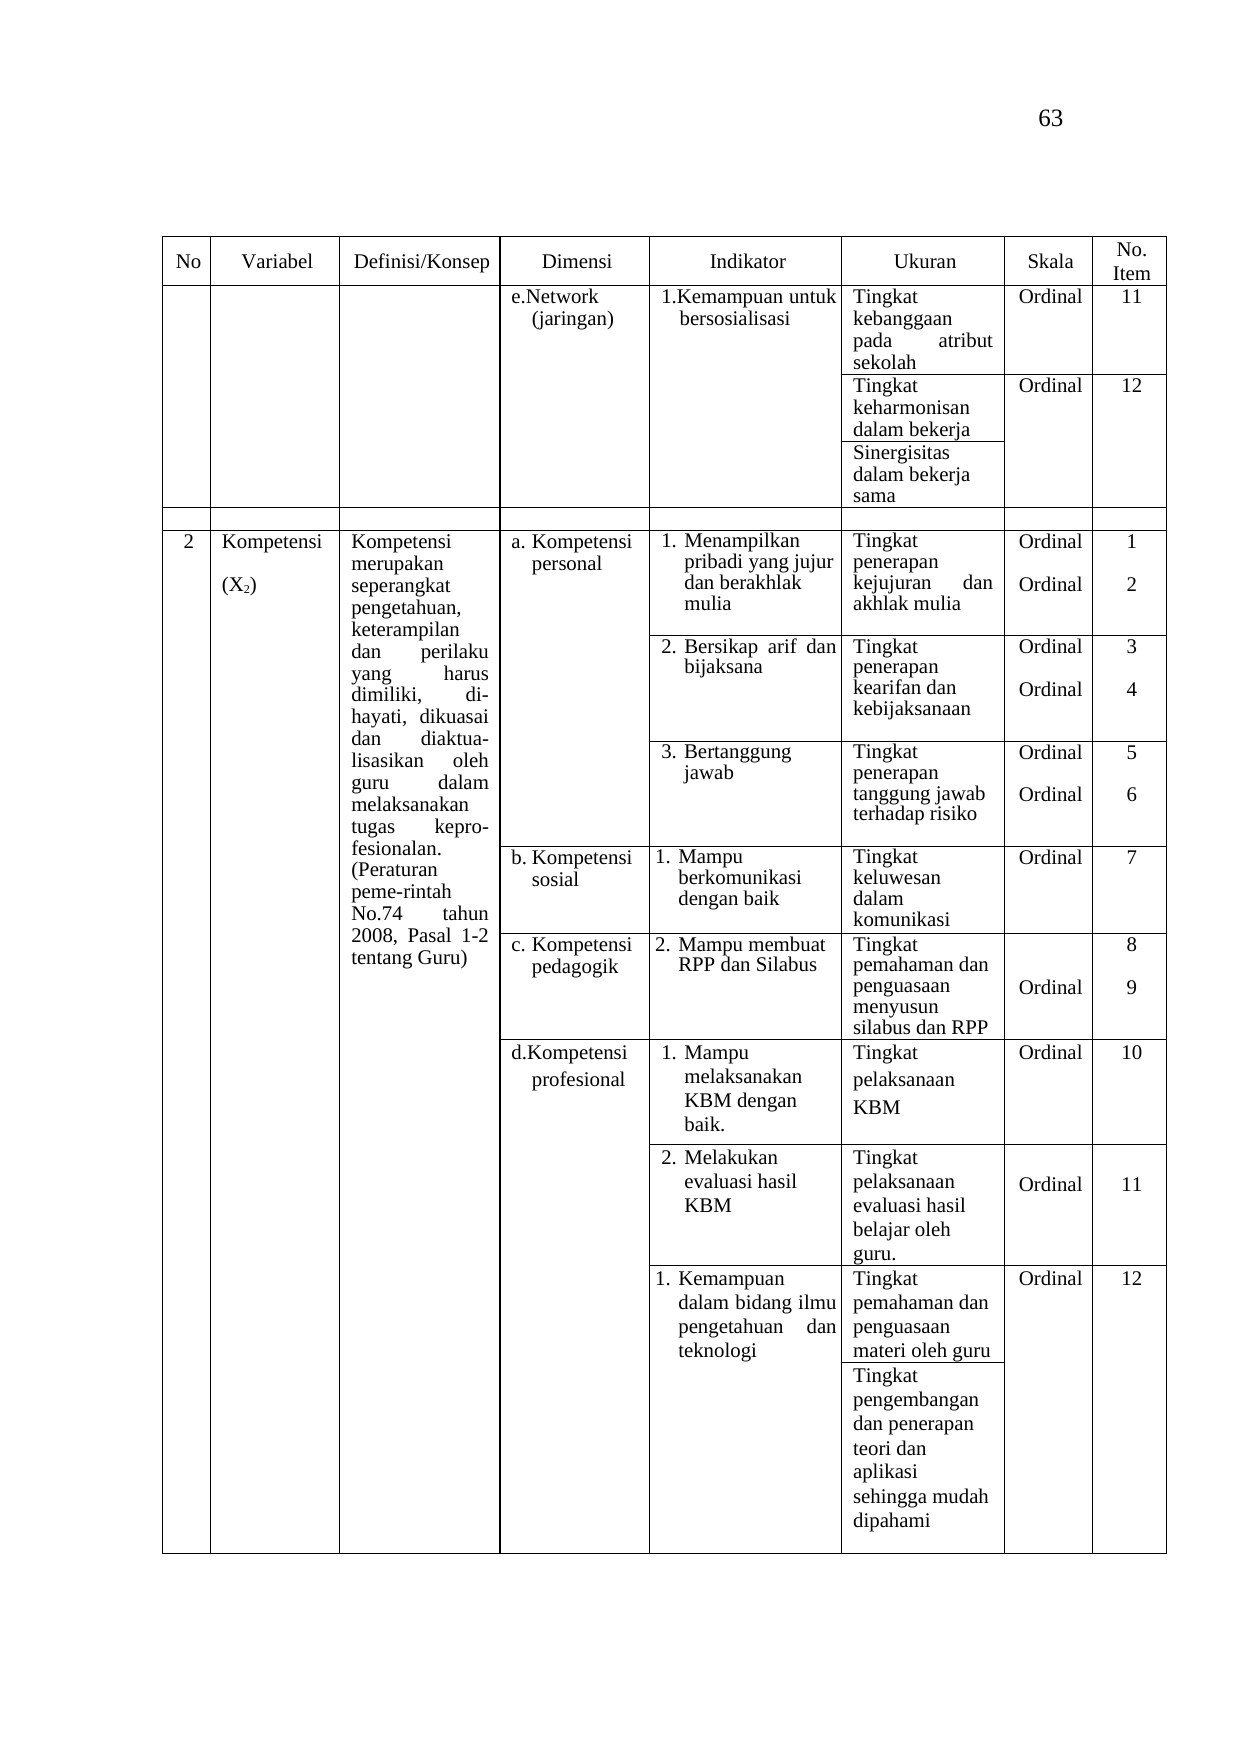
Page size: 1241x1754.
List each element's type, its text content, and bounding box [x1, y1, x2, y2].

table_cell [1093, 508, 1166, 530]
table_cell Ordinal Ordinal [1005, 742, 1092, 846]
table_cell Ordinal Ordinal [1005, 636, 1092, 741]
table_cell 1. Kemampuan dalam bidang ilmu pengetahuan dan teknologi [650, 1266, 841, 1552]
table_cell Ordinal [1005, 1040, 1092, 1143]
table_cell 11 [1093, 286, 1166, 374]
table_cell [501, 508, 649, 530]
table_header No [163, 237, 210, 285]
table_header Ukuran [842, 237, 1004, 285]
table_cell Tingkat keluwesan dalam komunikasi [842, 847, 1004, 933]
table_cell Tingkat penerapan kearifan dan kebijaksanaan [842, 636, 1004, 741]
table_cell Ordinal Ordinal [1005, 531, 1092, 635]
table_cell Tingkat pemahaman dan penguasaan materi oleh guru [842, 1266, 1004, 1362]
table_cell Melakukan evaluasi hasil KBM [650, 1145, 841, 1265]
table_cell Ordinal [1005, 934, 1092, 1038]
table_cell [1005, 508, 1092, 530]
table_cell Tingkat pengembangan dan penerapan teori dan aplikasi sehingga mudah dipahami [842, 1363, 1004, 1552]
table_cell Kompetensi sosial [501, 847, 649, 933]
table_header Variabel [211, 237, 339, 285]
table_cell Ordinal [1005, 286, 1092, 374]
table_cell 3. Bertanggung jawab [650, 742, 841, 846]
table_header Dimensi [501, 237, 649, 285]
table_cell Tingkat penerapan tanggung jawab terhadap risiko [842, 742, 1004, 846]
table_cell 3 4 [1093, 636, 1166, 741]
table_cell 1.Kemampuan untuk bersosialisasi [650, 286, 841, 507]
table_cell 7 [1093, 847, 1166, 933]
table_cell Tingkat pemahaman dan penguasaan menyusun silabus dan RPP [842, 934, 1004, 1038]
table_cell Ordinal [1005, 1266, 1092, 1552]
table_cell d.Kompetensi profesional [501, 1040, 649, 1552]
table_cell 11 [1093, 1145, 1166, 1265]
table_cell [211, 508, 339, 530]
table_header Definisi/Konsep [340, 237, 499, 285]
table_cell 10 [1093, 1040, 1166, 1143]
table_header No. Item [1093, 237, 1166, 285]
table_cell Ordinal [1005, 847, 1092, 933]
table_cell [842, 508, 1004, 530]
table_cell 12 [1093, 1266, 1166, 1552]
table_cell 2 [163, 531, 210, 1552]
table_cell Kompetensi merupakan seperangkat pengetahuan, keterampilan dan perilaku yang harus dimiliki, di-hayati, dikuasai dan diaktua-lisasikan oleh guru dalam melaksanakan tugas kepro-fesionalan. (Peraturan peme-rintah No.74 tahun 2008, Pasal 1-2 tentang Guru) [340, 531, 499, 1552]
table_cell 1 2 [1093, 531, 1166, 635]
table_cell Tingkat keharmonisan dalam bekerja [842, 375, 1004, 441]
table_cell Mampu melaksanakan KBM dengan baik. [650, 1040, 841, 1143]
table_cell [163, 508, 210, 530]
table_cell Kompetensi (X2) [211, 531, 339, 1552]
table_cell 5 6 [1093, 742, 1166, 846]
table_cell Ordinal [1005, 375, 1092, 507]
table_cell Sinergisitas dalam bekerja sama [842, 442, 1004, 507]
table_cell Kompetensi personal [501, 531, 649, 846]
table_cell Mampu berkomunikasi dengan baik [650, 847, 841, 933]
table_cell [340, 286, 499, 507]
table_cell 12 [1093, 375, 1166, 507]
table_cell Ordinal [1005, 1145, 1092, 1265]
table_cell 2. Mampu membuat RPP dan Silabus [650, 934, 841, 1038]
table_header Skala [1005, 237, 1092, 285]
table_cell [211, 286, 339, 507]
table_cell Kompetensi pedagogik [501, 934, 649, 1038]
table_cell Tingkat kebanggaan pada atribut sekolah [842, 286, 1004, 374]
table_cell Tingkat penerapan kejujuran dan akhlak mulia [842, 531, 1004, 635]
table_cell Tingkat pelaksanaan evaluasi hasil belajar oleh guru. [842, 1145, 1004, 1265]
table_cell Tingkat pelaksanaan KBM [842, 1040, 1004, 1143]
table_cell Bersikap arif dan bijaksana [650, 636, 841, 741]
table_header Indikator [650, 237, 841, 285]
table_cell e.Network (jaringan) [501, 286, 649, 507]
table_cell [340, 508, 499, 530]
table_cell [650, 508, 841, 530]
table_cell Menampilkan pribadi yang jujur dan berakhlak mulia [650, 531, 841, 635]
table_cell [163, 286, 210, 507]
table_cell 8 9 [1093, 934, 1166, 1038]
